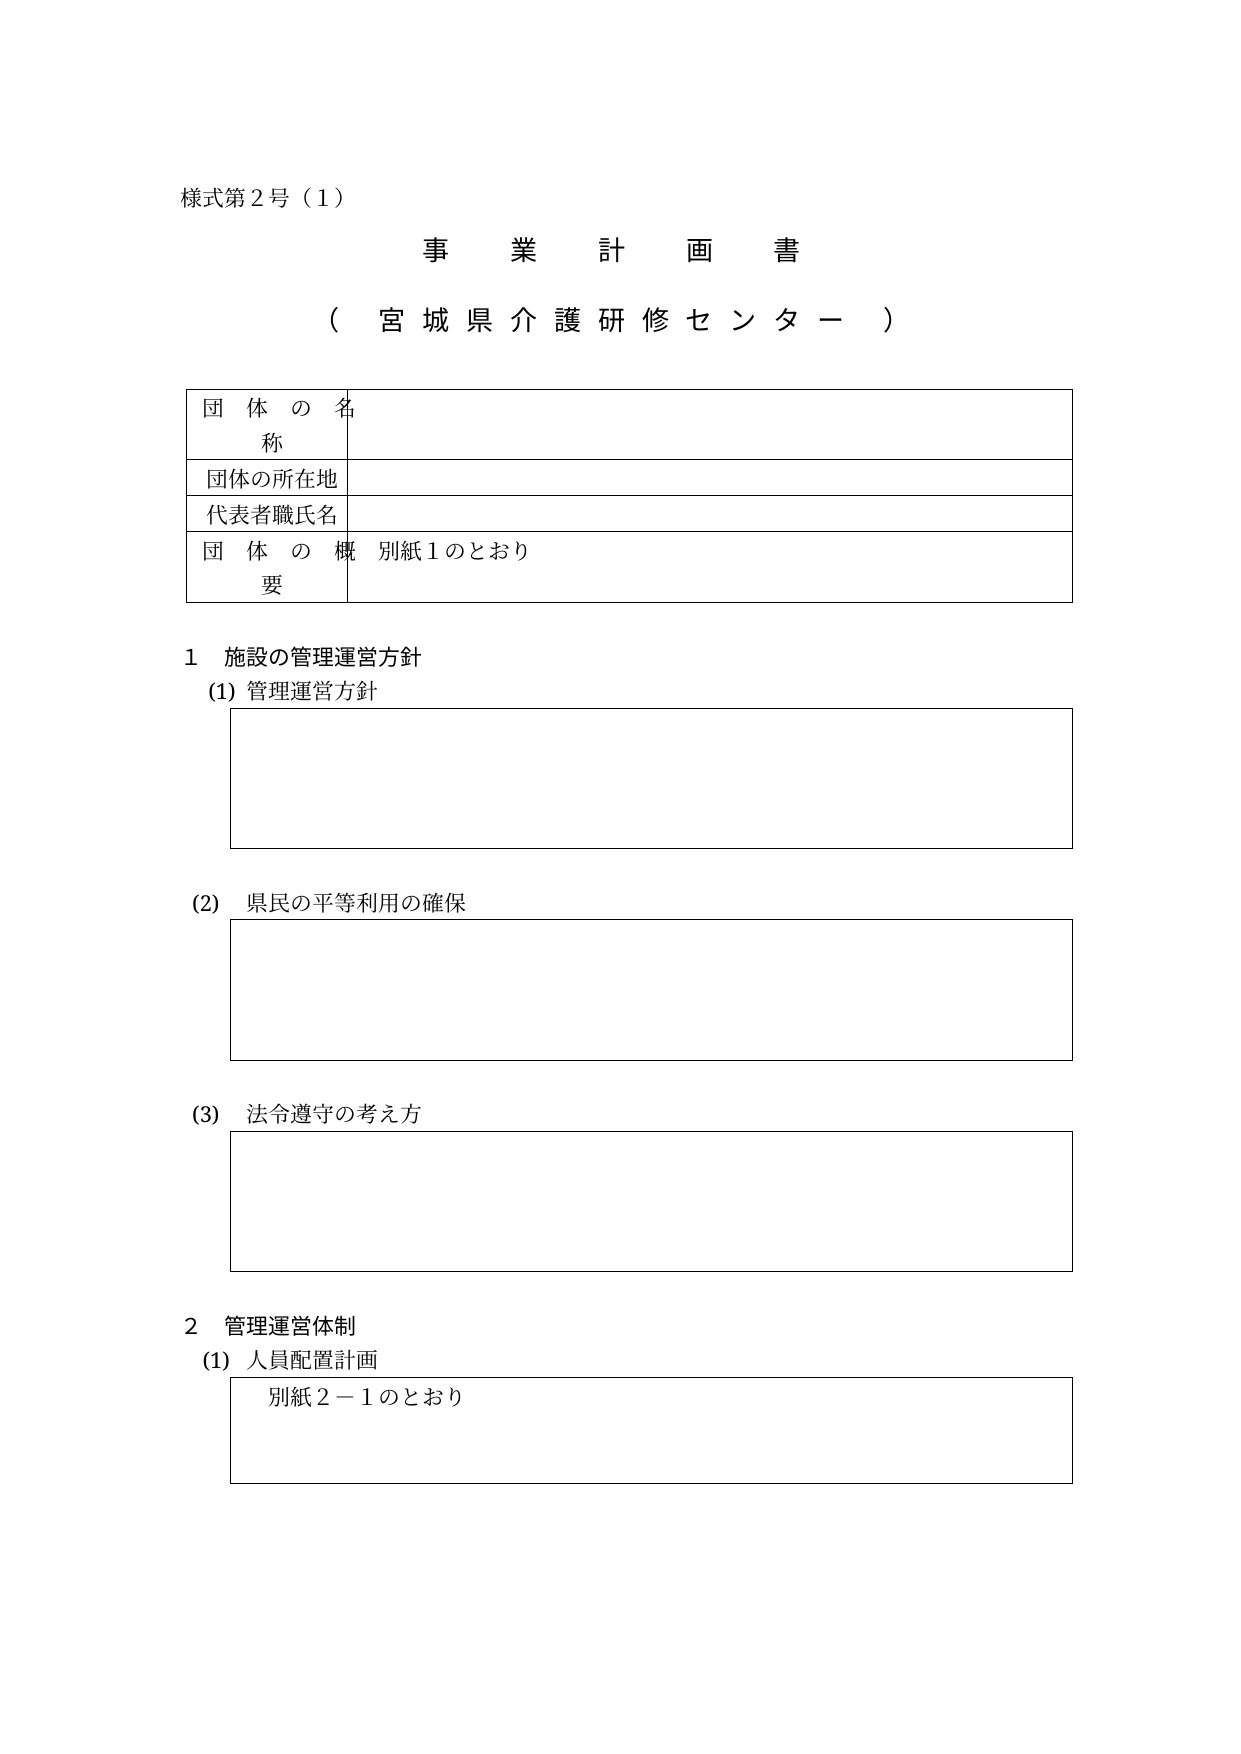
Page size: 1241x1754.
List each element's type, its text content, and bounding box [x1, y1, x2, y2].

table_cell 団体の概要 [187, 532, 347, 602]
table_header 別紙２－１のとおり [231, 1378, 1072, 1483]
table_cell 団体の所在地 [187, 460, 347, 495]
text ２ 管理運営体制 [181, 1307, 1060, 1342]
text 事 業 計 画 書 [181, 214, 1060, 284]
text (1) 人員配置計画 [181, 1342, 1060, 1377]
text （ 宮城県介護研修センター ） [181, 284, 1060, 353]
table_header [231, 1132, 1072, 1271]
text (1) 管理運営方針 [181, 673, 1060, 708]
text (2) 県民の平等利用の確保 [181, 884, 1060, 919]
text １ 施設の管理運営方針 [181, 638, 1060, 673]
text (3) 法令遵守の考え方 [181, 1096, 1060, 1131]
table_header [231, 920, 1072, 1060]
table_cell [348, 460, 1072, 495]
table_header 団体の名称 [187, 390, 347, 459]
table_cell 別紙１のとおり [348, 532, 1072, 602]
text 様式第２号（１） [181, 179, 1060, 214]
table_cell [348, 496, 1072, 531]
table_header [231, 709, 1072, 848]
table_cell 代表者職氏名 [187, 496, 347, 531]
table_header [348, 390, 1072, 459]
